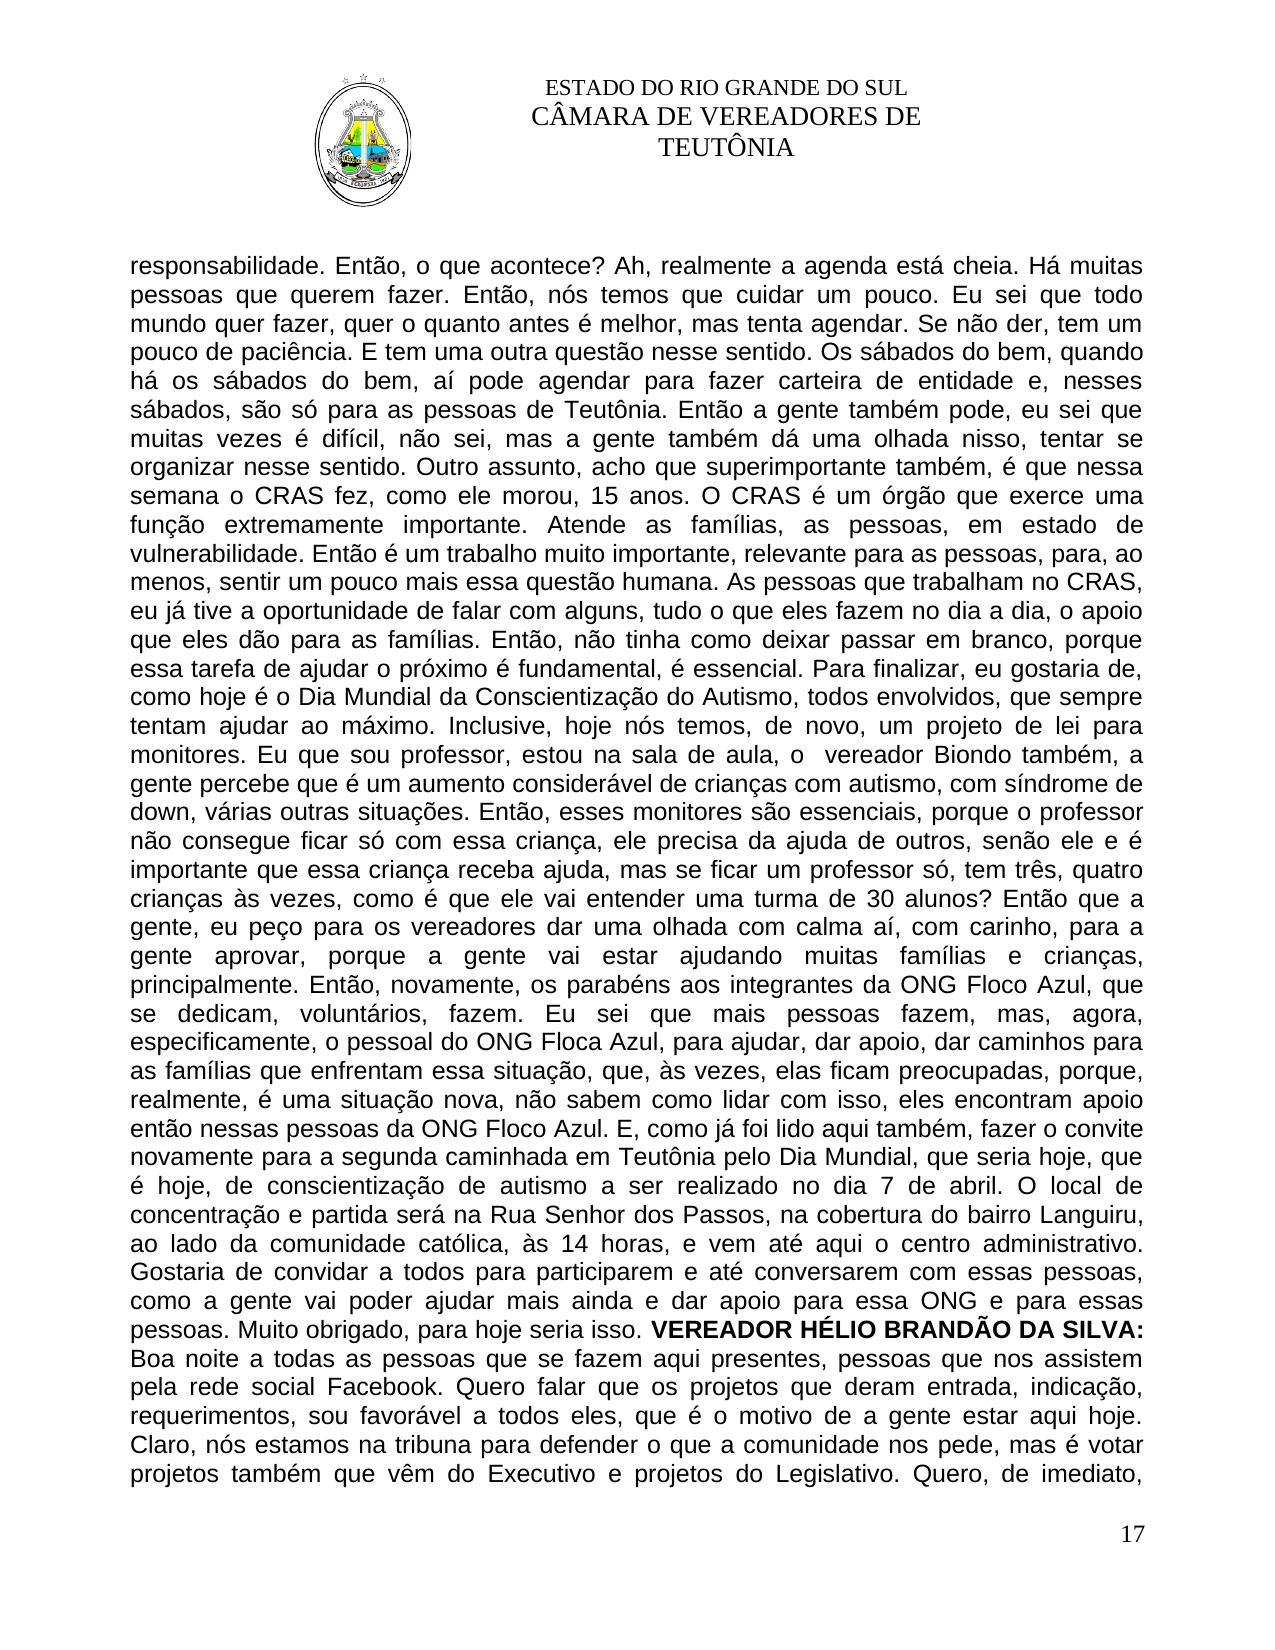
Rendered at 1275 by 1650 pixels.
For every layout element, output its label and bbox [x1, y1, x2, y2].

picture [314, 73, 412, 207]
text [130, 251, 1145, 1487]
